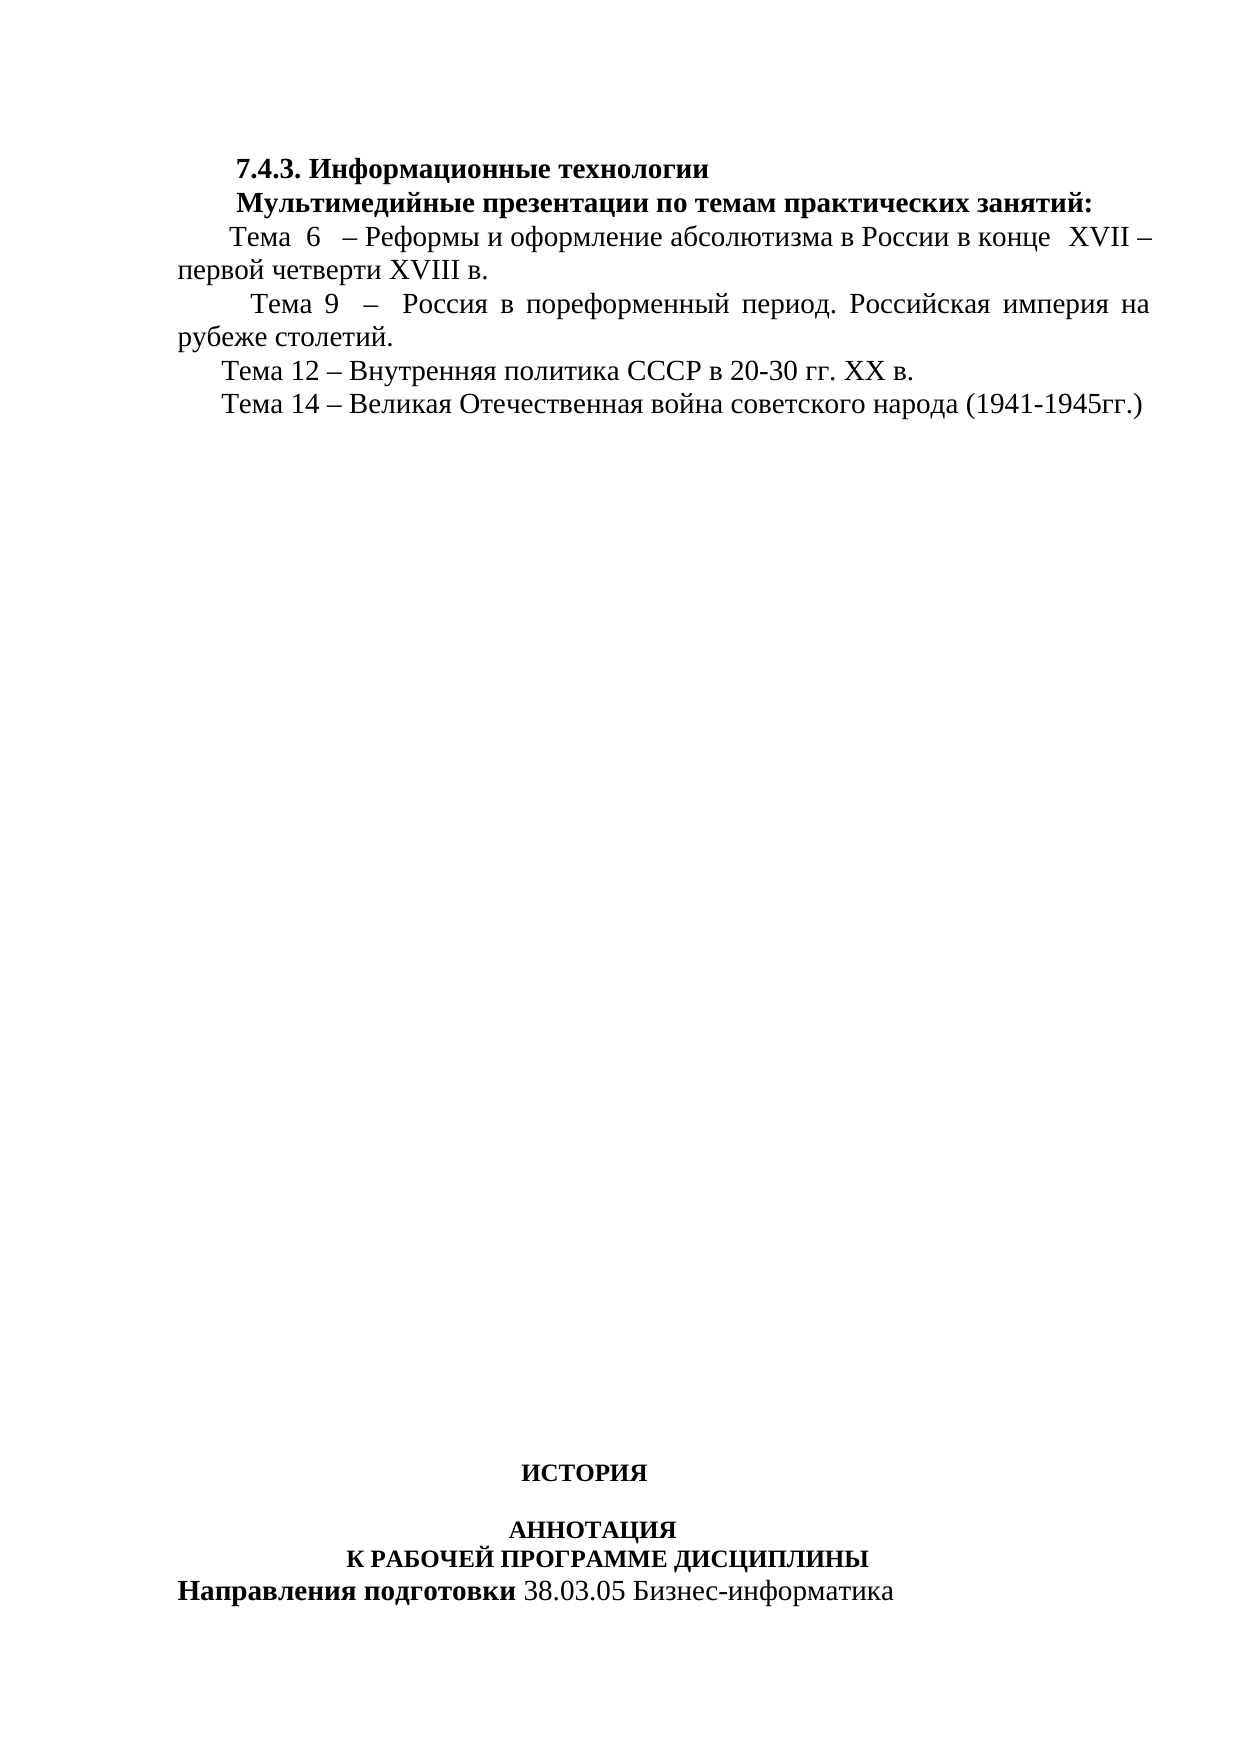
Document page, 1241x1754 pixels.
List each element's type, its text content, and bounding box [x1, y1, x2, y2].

text Направления подготовки 38.03.05 Бизнес-информатика [177, 1573, 1152, 1606]
text К РАБОЧЕЙ ПРОГРАММЕ ДИСЦИПЛИНЫ [177, 1544, 1152, 1573]
text 7.4.3. Информационные технологии [177, 152, 1152, 185]
text Тема 12 – Внутренняя политика СССР в 20-30 гг. ХХ в. [177, 353, 1152, 386]
text Тема 9 – Россия в пореформенный период. Российская империя на рубеже столетий. [177, 286, 1152, 353]
text ИСТОРИЯ [177, 1458, 1152, 1487]
text Тема 14 – Великая Отечественная война советского народа (1941-1945гг.) [177, 386, 1152, 420]
text Тема 6 – Реформы и оформление абсолютизма в России в конце XVII –первой четверти XVIII в. [177, 219, 1152, 286]
text АННОТАЦИЯ [177, 1515, 1152, 1544]
text Мультимедийные презентации по темам практических занятий: [177, 185, 1152, 219]
